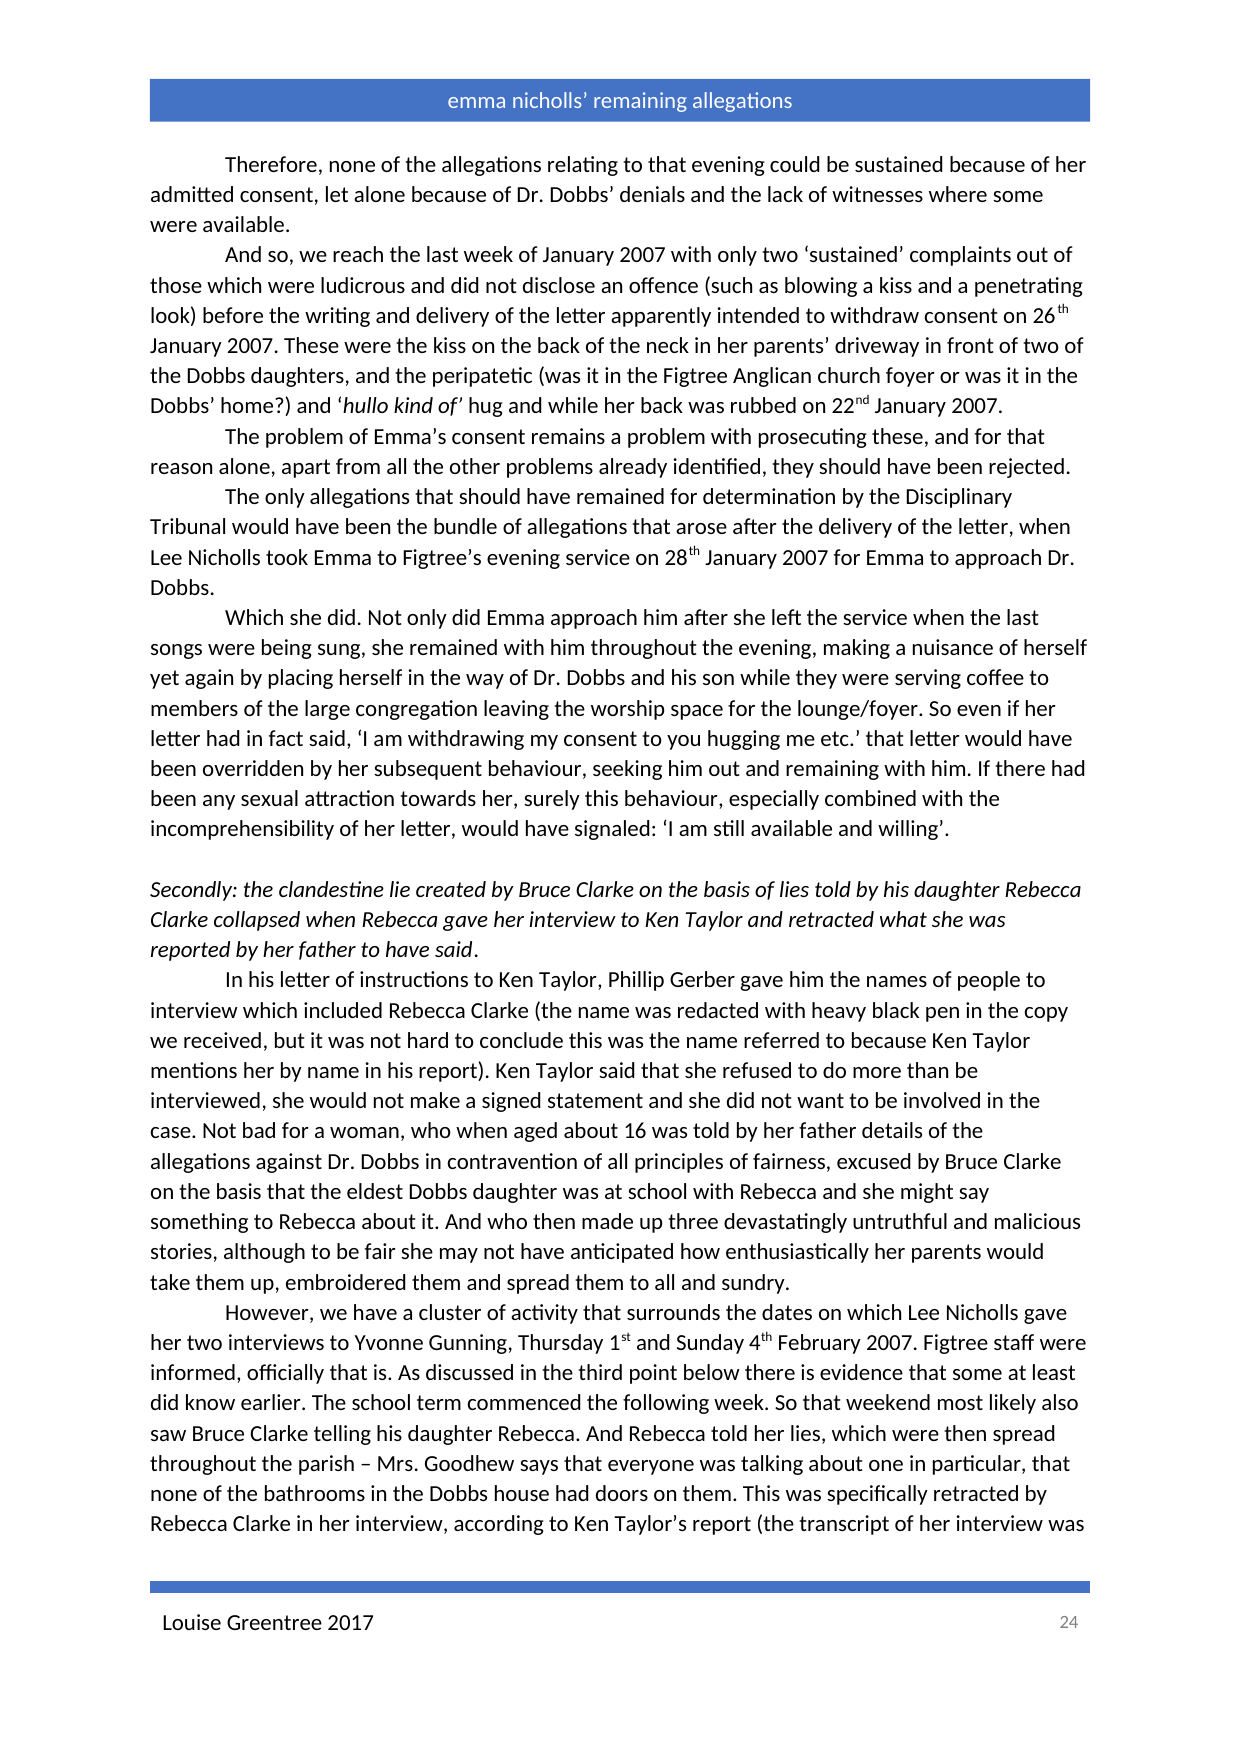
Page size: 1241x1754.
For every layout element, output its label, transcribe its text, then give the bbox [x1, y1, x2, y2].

list The problem of Emma’s consent remains a problem with prosecuting these, and for that reason alone, apart from all the other problems already identified, they should have been rejected. [150, 422, 1090, 480]
list And so, we reach the last week of January 2007 with only two ‘sustained’ complaints out of those which were ludicrous and did not disclose an offence (such as blowing a kiss and a penetrating look) before the writing and delivery of the letter apparently intended to withdraw consent on 26th January 2007. These were the kiss on the back of the neck in her parents’ driveway in front of two of the Dobbs daughters, and the peripatetic (was it in the Figtree Anglican church foyer or was it in the Dobbs’ home?) and ‘hullo kind of’ hug and while her back was rubbed on 22nd January 2007. [150, 241, 1090, 420]
list Which she did. Not only did Emma approach him after she left the service when the last songs were being sung, she remained with him throughout the evening, making a nuisance of herself yet again by placing herself in the way of Dr. Dobbs and his son while they were serving coffee to members of the large congregation leaving the worship space for the lounge/foyer. So even if her letter had in fact said, ‘I am withdrawing my consent to you hugging me etc.’ that letter would have been overridden by her subsequent behaviour, seeking him out and remaining with him. If there had been any sexual attraction towards her, surely this behaviour, especially combined with the incomprehensibility of her letter, would have signaled: ‘I am still available and willing’. [150, 603, 1090, 843]
list Therefore, none of the allegations relating to that evening could be sustained because of her admitted consent, let alone because of Dr. Dobbs’ denials and the lack of witnesses where some were available. [150, 150, 1090, 238]
list In his letter of instructions to Ken Taylor, Phillip Gerber gave him the names of people to interview which included Rebecca Clarke (the name was redacted with heavy black pen in the copy we received, but it was not hard to conclude this was the name referred to because Ken Taylor mentions her by name in his report). Ken Taylor said that she refused to do more than be interviewed, she would not make a signed statement and she did not want to be involved in the case. Not bad for a woman, who when aged about 16 was told by her father details of the allegations against Dr. Dobbs in contravention of all principles of fairness, excused by Bruce Clarke on the basis that the eldest Dobbs daughter was at school with Rebecca and she might say something to Rebecca about it. And who then made up three devastatingly untruthful and malicious stories, although to be fair she may not have anticipated how enthusiastically her parents would take them up, embroidered them and spread them to all and sundry. [150, 966, 1090, 1296]
list Secondly: the clandestine lie created by Bruce Clarke on the basis of lies told by his daughter Rebecca Clarke collapsed when Rebecca gave her interview to Ken Taylor and retracted what she was reported by her father to have said. [150, 875, 1090, 963]
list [150, 1298, 1090, 1537]
list The only allegations that should have remained for determination by the Disciplinary Tribunal would have been the bundle of allegations that arose after the delivery of the letter, when Lee Nicholls took Emma to Figtree’s evening service on 28th January 2007 for Emma to approach Dr. Dobbs. [150, 482, 1090, 601]
